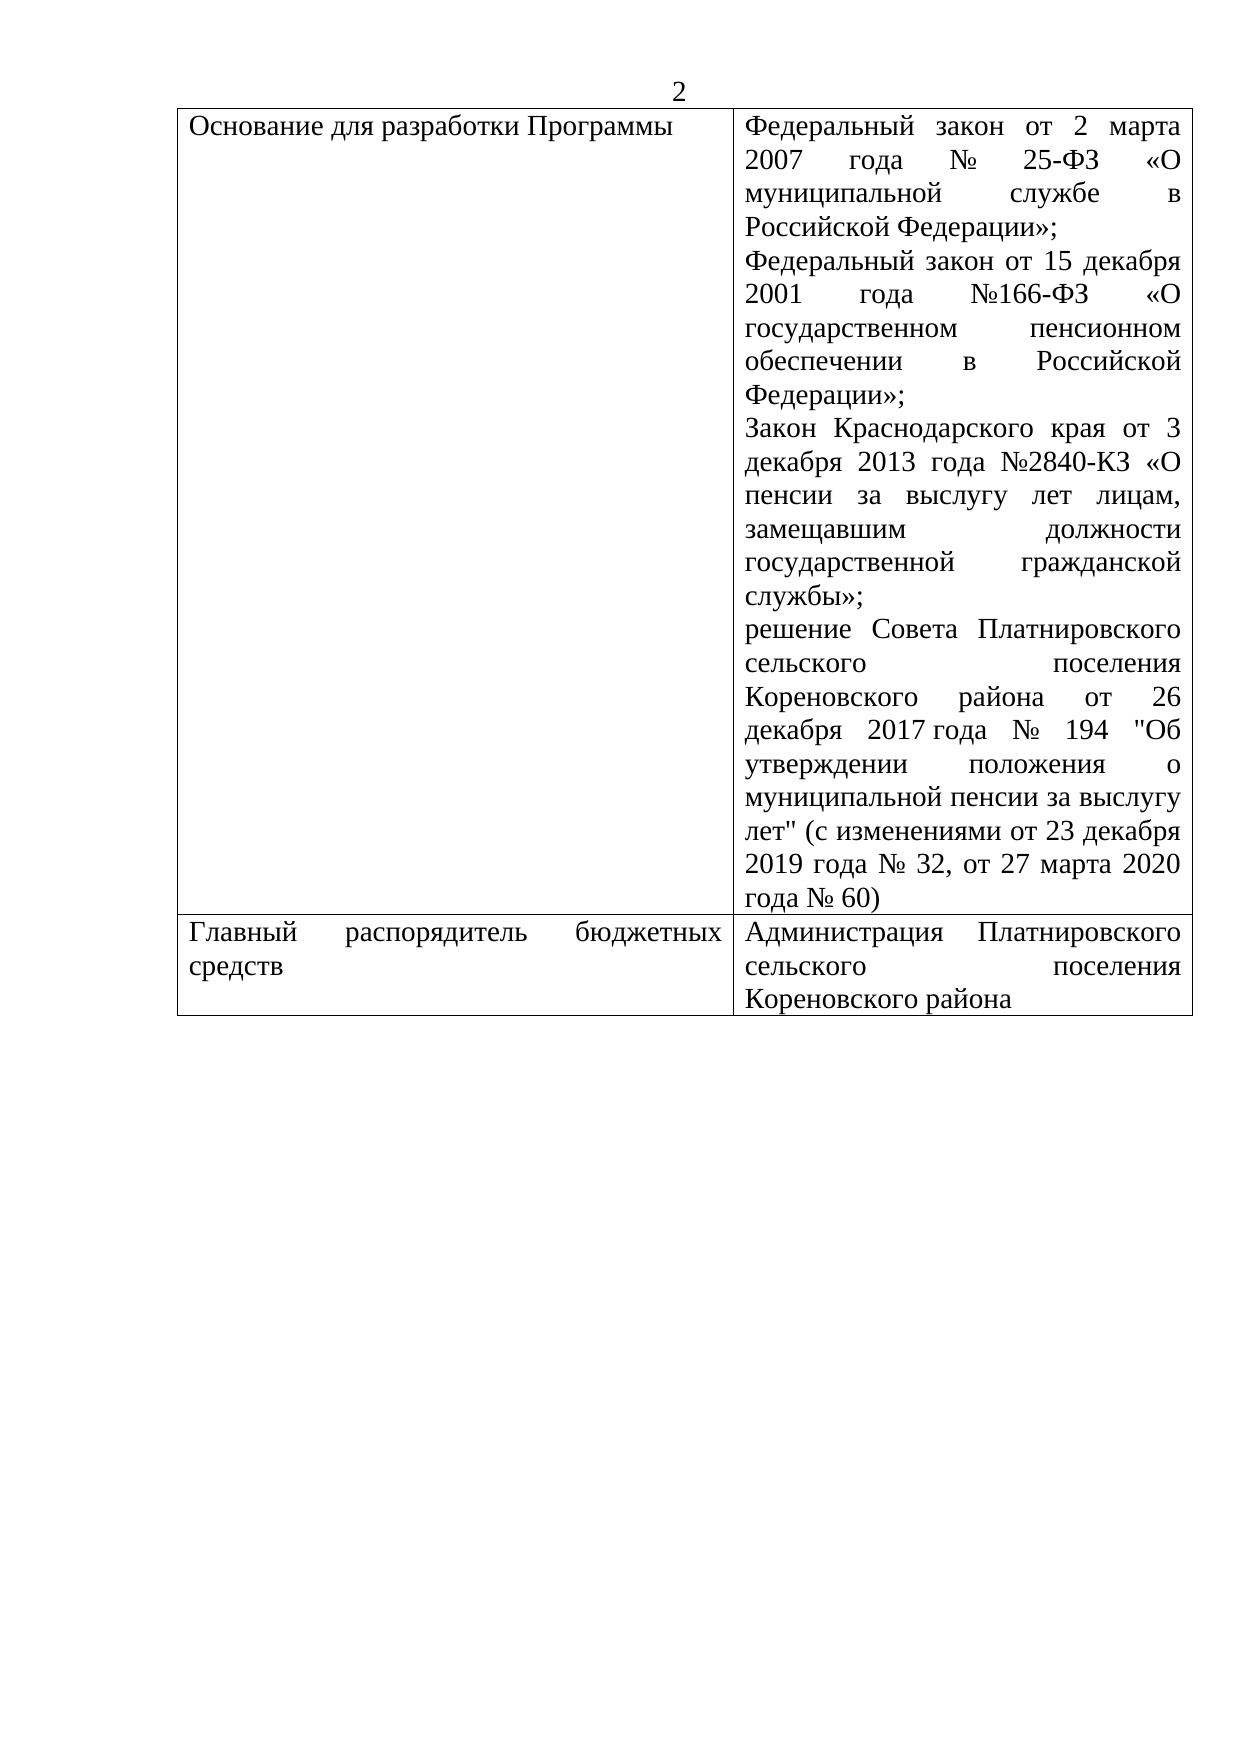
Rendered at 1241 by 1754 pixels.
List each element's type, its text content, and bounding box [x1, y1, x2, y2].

table_header Основание для разработки Программы [178, 109, 733, 913]
table_header Федеральный закон от 2 марта 2007 года № 25-ФЗ «О муниципальной службе в Российской Федерации»; Федеральный закон от 15 декабря 2001 года №166-ФЗ «О государственном пенсионном обеспечении в Российской Федерации»; Закон Краснодарского края от 3 декабря 2013 года №2840-КЗ «О пенсии за выслугу лет лицам, замещавшим должности государственной гражданской службы»; решение Совета Платнировского сельского поселения Кореновского района от 26 декабря 2017 года № 194 "Об утверждении положения о муниципальной пенсии за выслугу лет" (с изменениями от 23 декабря 2019 года № 32, от 27 марта 2020 года № 60) [734, 109, 1192, 913]
text 2 [177, 74, 1181, 107]
table_cell Администрация Платнировского сельского поселения Кореновского района [734, 915, 1192, 1015]
table_cell Главный распорядитель бюджетных средств [178, 915, 733, 1015]
